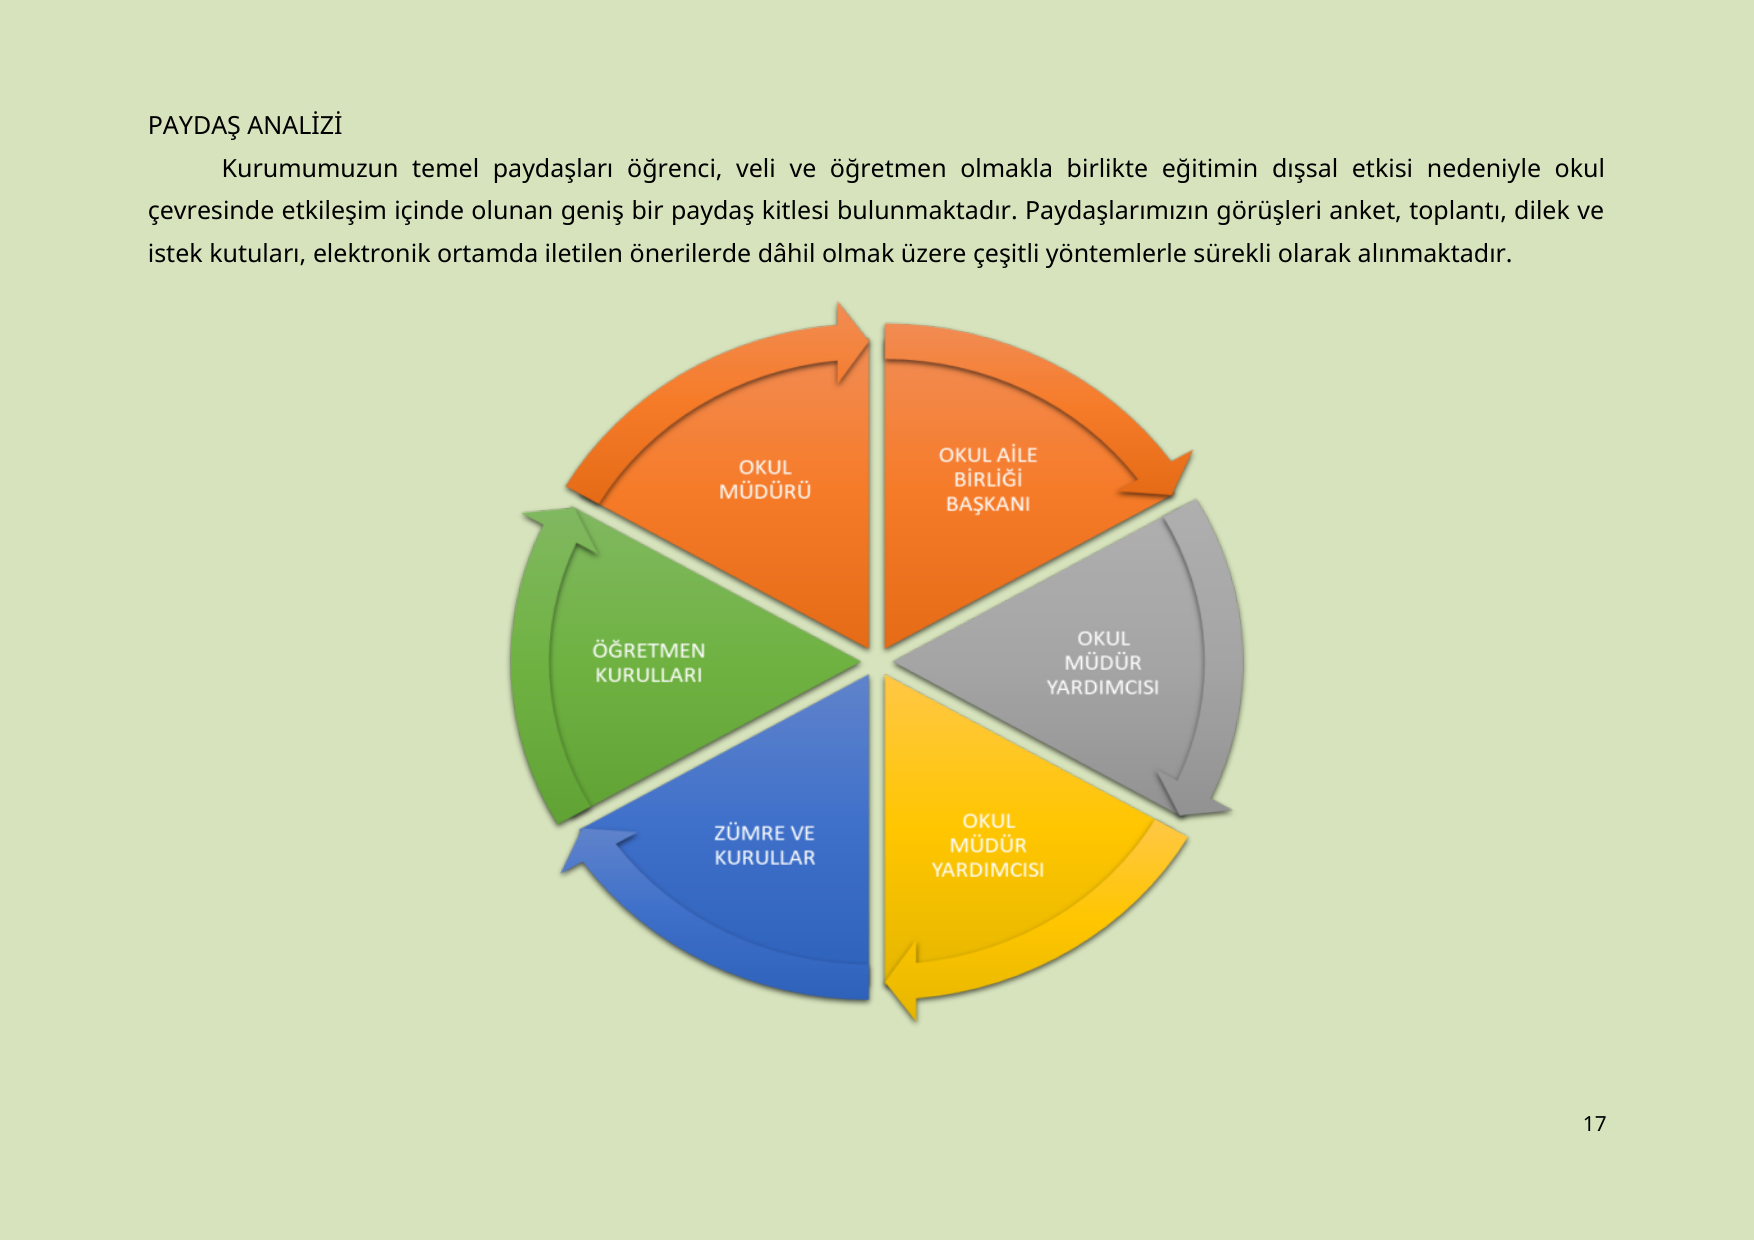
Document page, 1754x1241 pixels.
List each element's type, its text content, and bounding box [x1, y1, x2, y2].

text Kurumumuzun temel paydaşları öğrenci, veli ve öğretmen olmakla birlikte eğitimin dışsal etkisi nedeniyle okul çevresinde etkileşim içinde olunan geniş bir paydaş kitlesi bulunmaktadır. Paydaşlarımızın görüşleri anket, toplantı, dilek ve istek kutuları, elektronik ortamda iletilen önerilerde dâhil olmak üzere çeşitli yöntemlerle sürekli olarak alınmaktadır. [148, 150, 1606, 269]
text PAYDAŞ ANALİZİ [148, 108, 1606, 142]
picture [503, 299, 1251, 1030]
